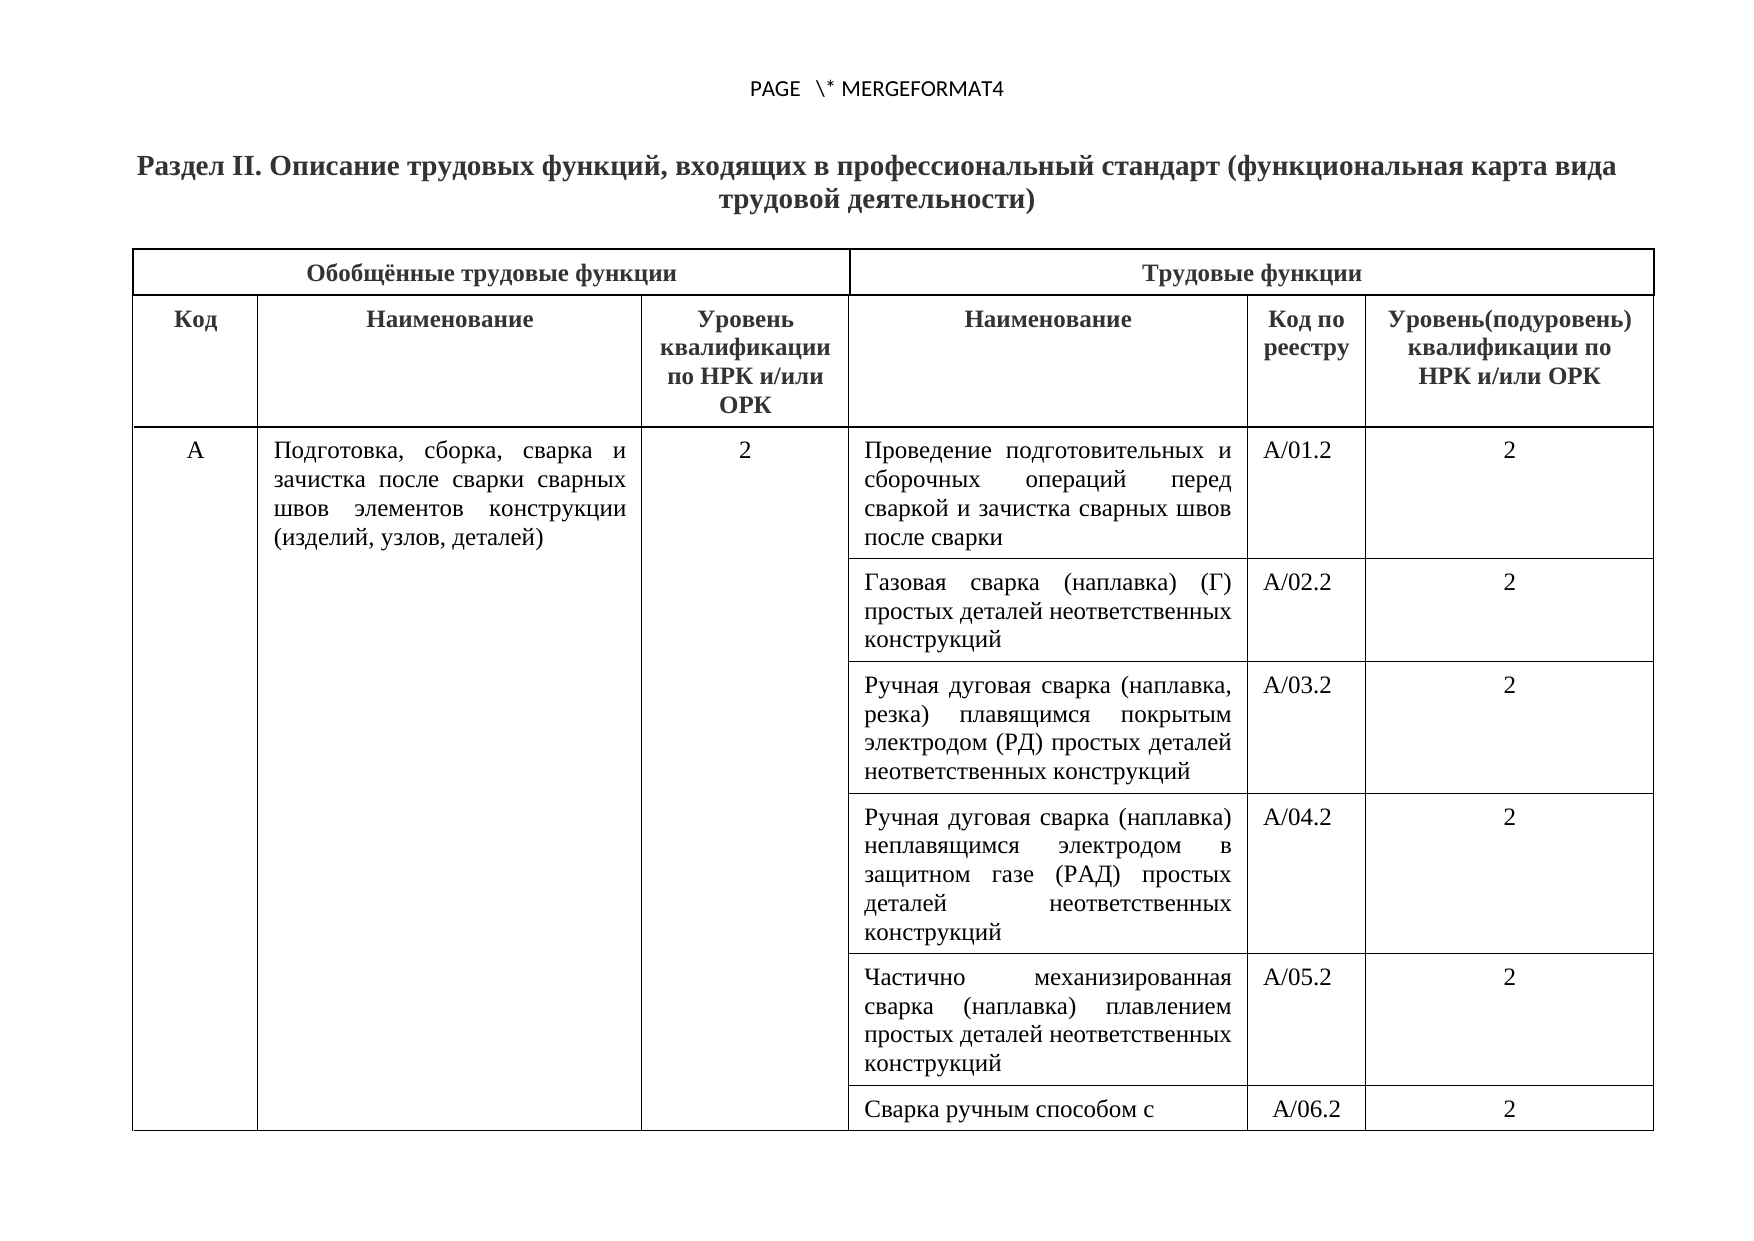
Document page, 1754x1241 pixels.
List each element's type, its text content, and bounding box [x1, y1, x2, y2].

table_cell Уровень(подуровень)квалификации по НРК и/или ОРК [1366, 296, 1653, 426]
table_cell Подготовка, сборка, сварка и зачистка после сварки сварных швов элементов конструкции (изделий, узлов, деталей) [258, 428, 641, 1130]
table_cell Проведение подготовительных и сборочных операций перед сваркой и зачистка сварных швов после сварки [849, 428, 1247, 558]
table_cell 2 [1366, 662, 1653, 793]
table_cell 2 [1366, 1086, 1653, 1130]
table_cell Код [133, 296, 257, 426]
table_cell 2 [1366, 954, 1653, 1085]
table_header Обобщённые трудовые функции [134, 250, 849, 294]
text Раздел II. Описание трудовых функций, входящих в профессиональный стандарт (функциональная карта вида трудовой деятельности) [118, 148, 1636, 215]
table_cell А/04.2 [1248, 794, 1365, 953]
table_cell A/06.2 [1248, 1086, 1365, 1130]
table_cell A/01.2 [1248, 428, 1365, 558]
table_cell 2 [642, 428, 848, 1130]
table_cell Газовая сварка (наплавка) (Г) простых деталей неответственных конструкций [849, 559, 1247, 661]
table_cell Наименование [849, 296, 1247, 426]
table_cell 2 [1366, 794, 1653, 953]
table_cell Ручная дуговая сварка (наплавка, резка) плавящимся покрытым электродом (РД) простых деталей неответственных конструкций [849, 662, 1247, 793]
table_cell Частично механизированная сварка (наплавка) плавлением простых деталей неответственных конструкций [849, 954, 1247, 1085]
table_cell Уровень квалификации по НРК и/или ОРК [642, 296, 848, 426]
table_cell 2 [1366, 428, 1653, 558]
table_cell А/02.2 [1248, 559, 1365, 661]
table_cell А/03.2 [1248, 662, 1365, 793]
table_header Трудовые функции [851, 250, 1653, 294]
table_cell 2 [1366, 559, 1653, 661]
table_cell Наименование [258, 296, 641, 426]
table_cell Код по реестру [1248, 296, 1365, 426]
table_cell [849, 1086, 1247, 1130]
table_cell А/05.2 [1248, 954, 1365, 1085]
table_cell A [133, 426, 257, 1130]
table_cell Ручная дуговая сварка (наплавка) неплавящимся электродом в защитном газе (РАД) простых деталей неответственных конструкций [849, 794, 1247, 953]
